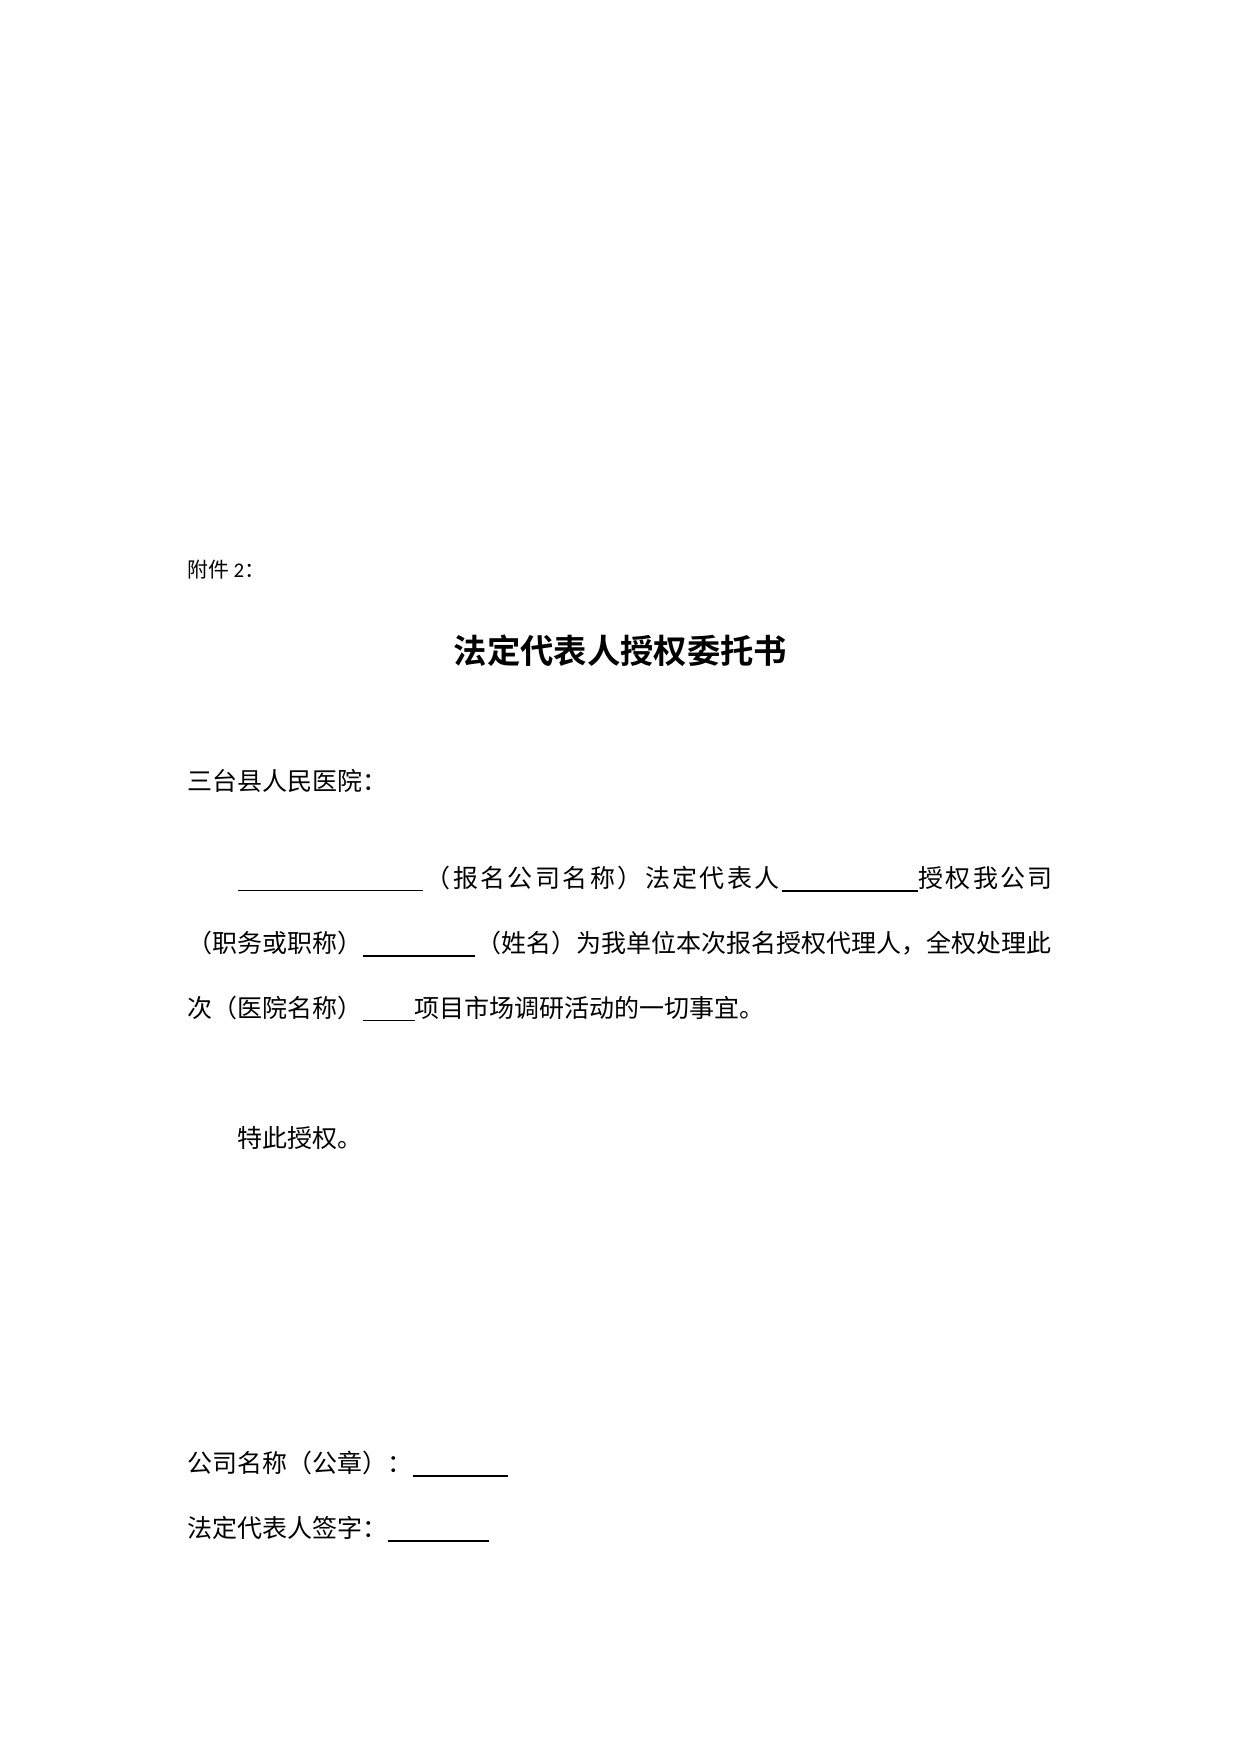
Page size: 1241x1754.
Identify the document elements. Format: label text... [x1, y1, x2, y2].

text 法定代表人签字： [187, 1494, 1053, 1559]
text 附件2： [187, 552, 1053, 584]
text 法定代表人授权委托书 [187, 617, 1053, 682]
text 公司名称（公章）： [187, 1429, 1053, 1494]
text 三台县人民医院： [187, 747, 1053, 812]
text 特此授权。 [187, 1104, 1053, 1169]
text （报名公司名称）法定代表人 授权我公司 （职务或职称） （姓名）为我单位本次报名授权代理人，全权处理此次（医院名称） 项目市场调研活动的一切事宜。 [187, 844, 1053, 1039]
